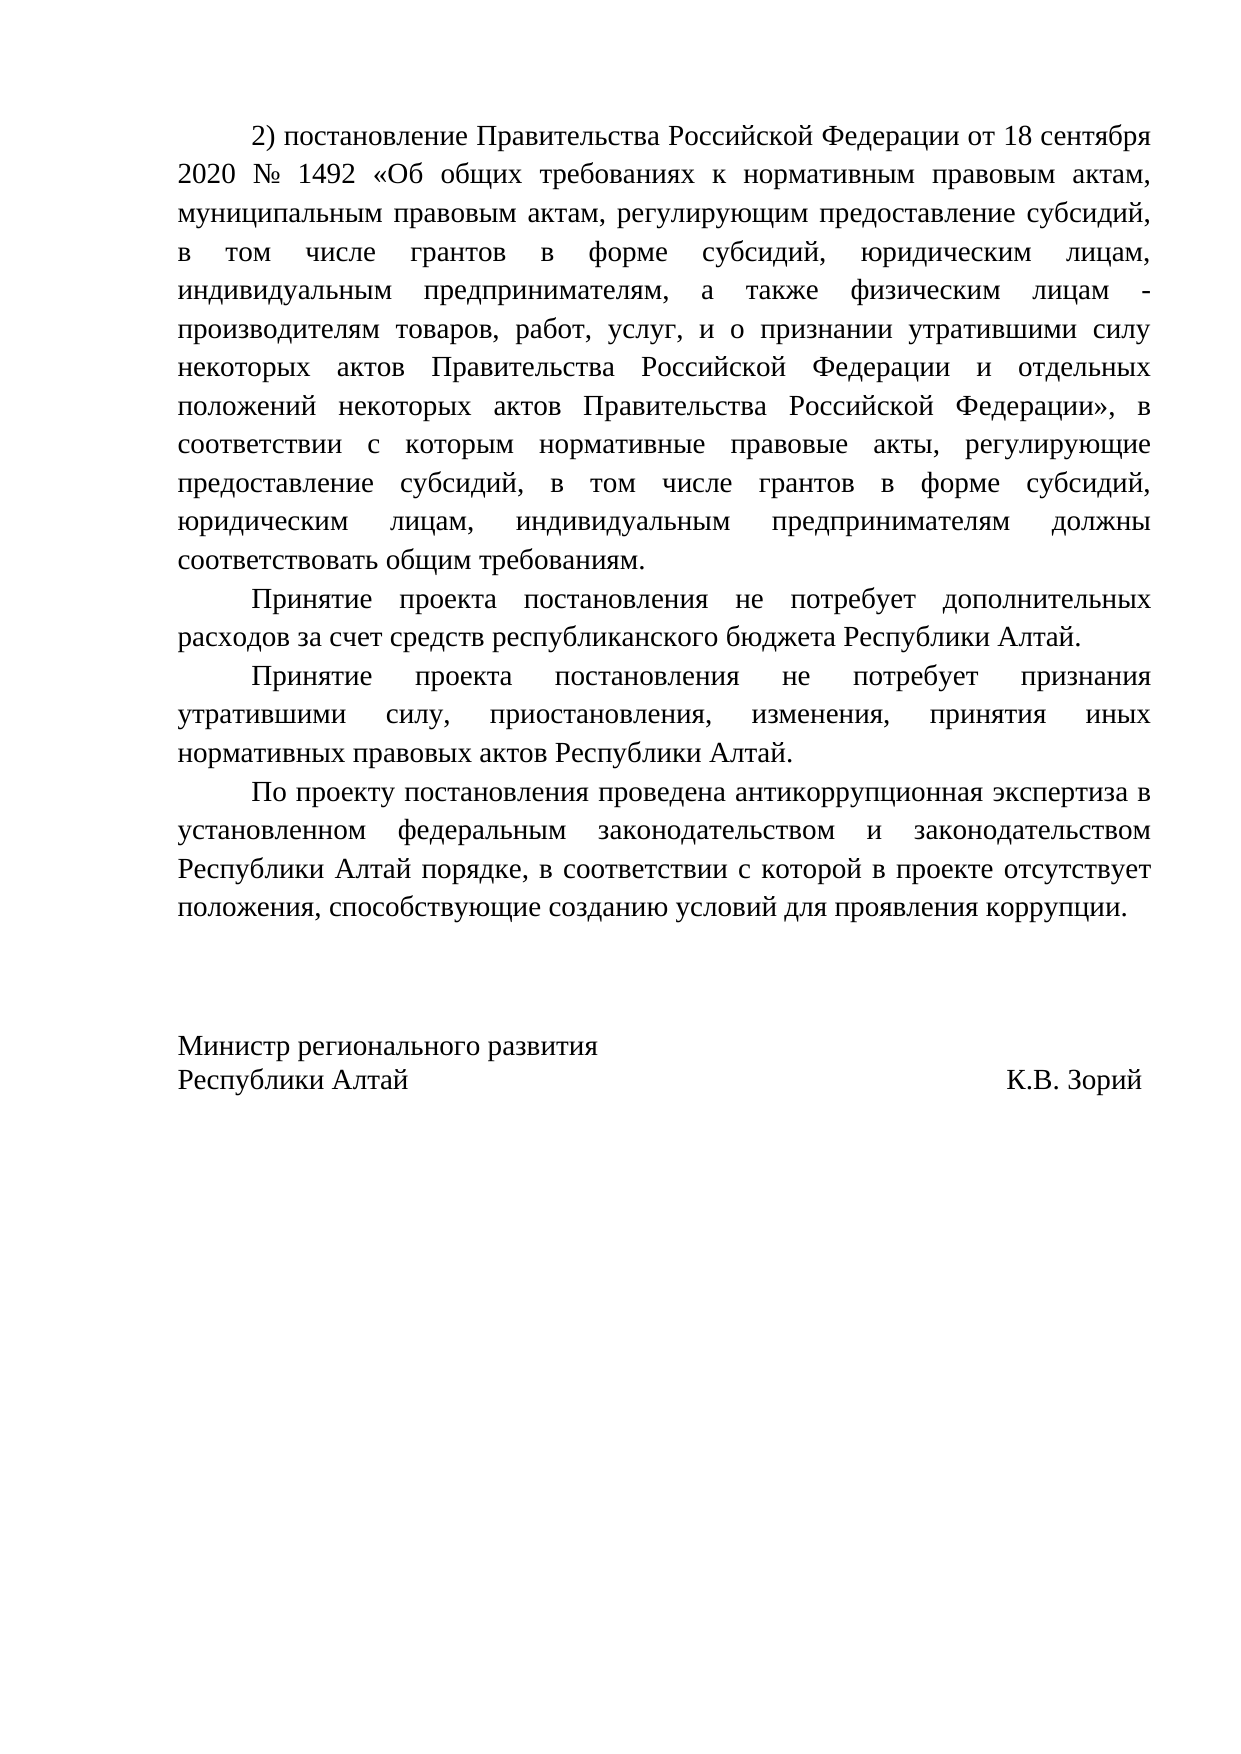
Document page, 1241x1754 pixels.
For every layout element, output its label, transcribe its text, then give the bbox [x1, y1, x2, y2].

text Принятие проекта постановления не потребует дополнительных расходов за счет средств республиканского бюджета Республики Алтай. [177, 581, 1152, 653]
text 2) постановление Правительства Российской Федерации от 18 сентября 2020 № 1492 «Об общих требованиях к нормативным правовым актам, муниципальным правовым актам, регулирующим предоставление субсидий, в том числе грантов в форме субсидий, юридическим лицам, индивидуальным предпринимателям, а также физическим лицам - производителям товаров, работ, услуг, и о признании утратившими силу некоторых актов Правительства Российской Федерации и отдельных положений некоторых актов Правительства Российской Федерации», в соответствии с которым нормативные правовые акты, регулирующие предоставление субсидий, в том числе грантов в форме субсидий, юридическим лицам, индивидуальным предпринимателям должны соответствовать общим требованиям. [177, 118, 1152, 576]
text Республики Алтай К.В. Зорий [177, 1062, 1152, 1096]
text Принятие проекта постановления не потребует признания утратившими силу, приостановления, изменения, принятия иных нормативных правовых актов Республики Алтай. [177, 658, 1152, 768]
text Министр регионального развития [177, 1028, 1152, 1062]
text По проекту постановления проведена антикоррупционная экспертиза в установленном федеральным законодательством и законодательством Республики Алтай порядке, в соответствии с которой в проекте отсутствует положения, способствующие созданию условий для проявления коррупции. [177, 774, 1152, 923]
